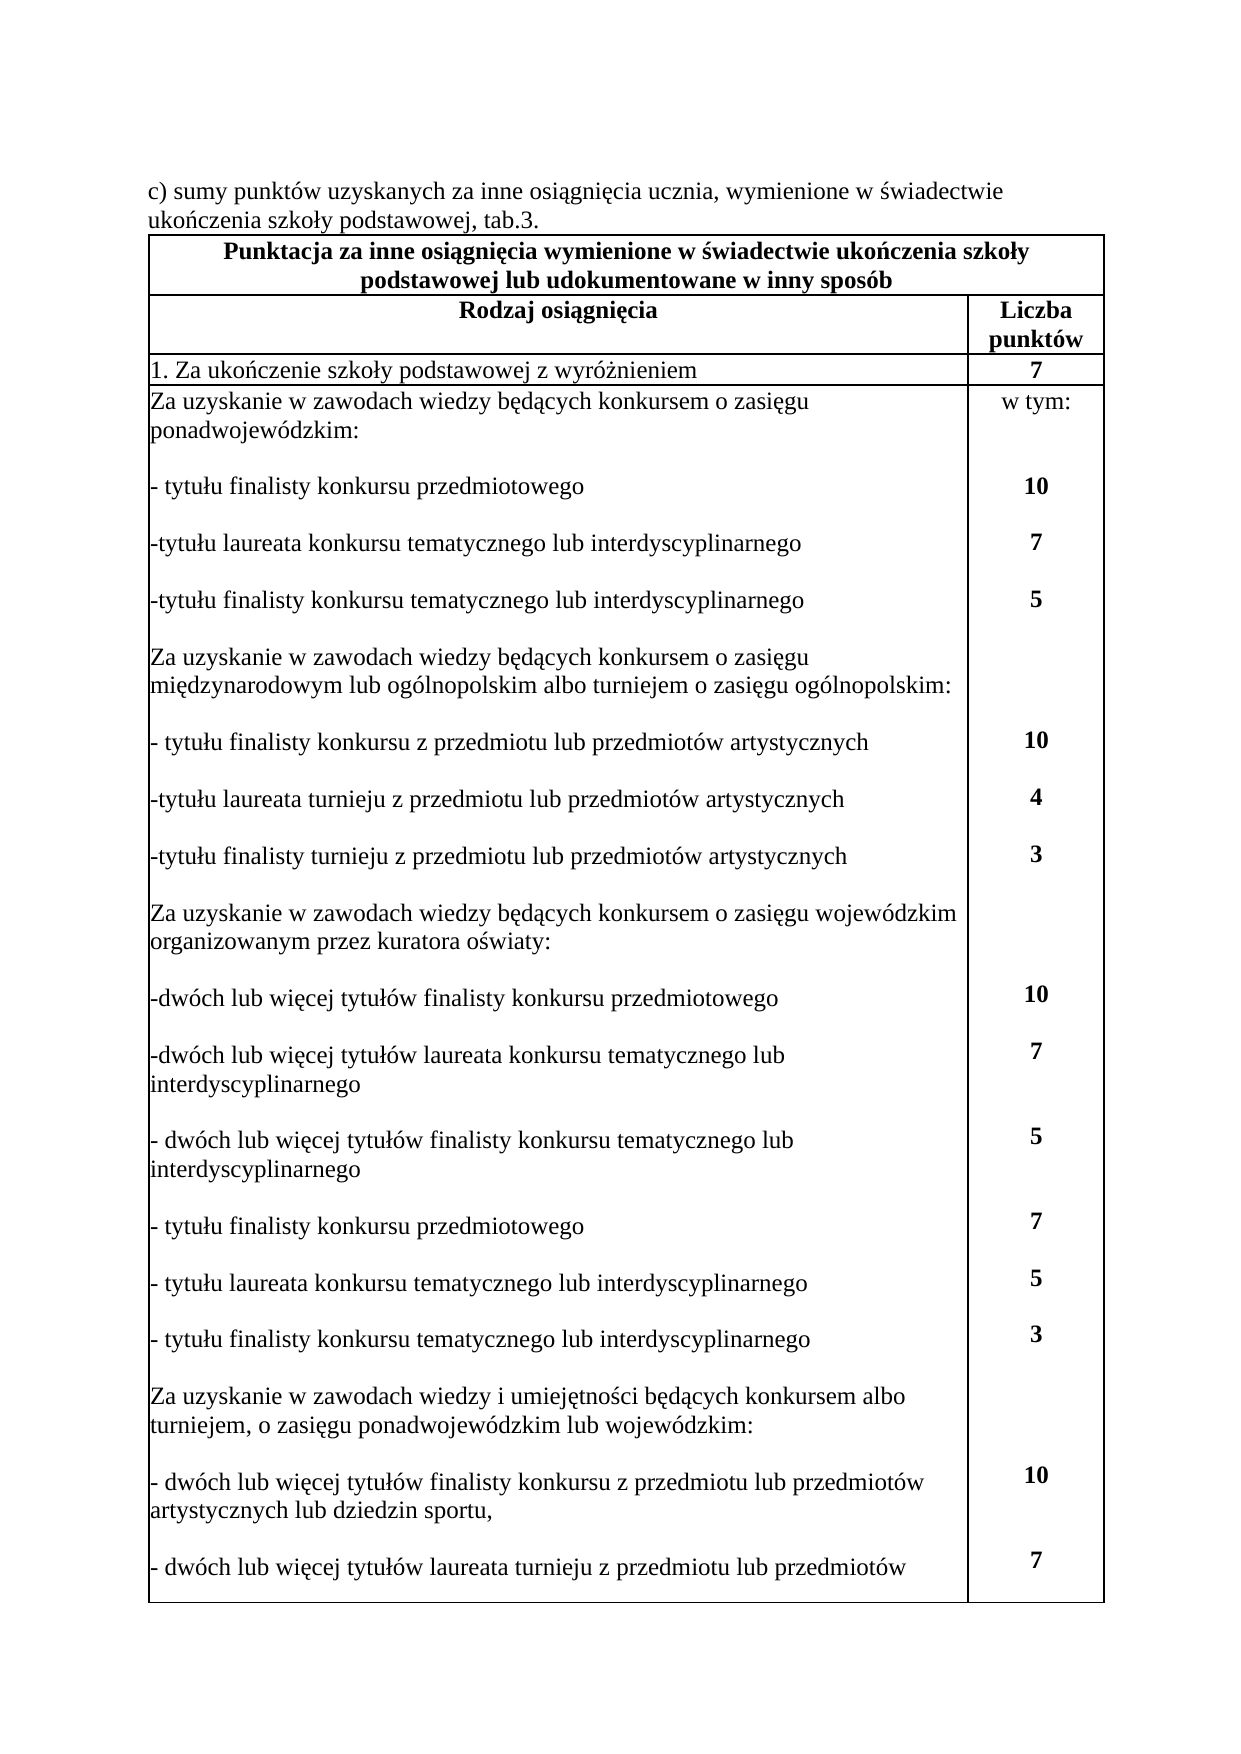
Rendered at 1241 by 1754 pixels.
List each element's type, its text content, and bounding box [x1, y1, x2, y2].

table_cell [969, 386, 1103, 1602]
table_header Punktacja za inne osiągnięcia wymienione w świadectwie ukończenia szkoły podstawowej lub udokumentowane w inny sposób [150, 236, 1103, 293]
table_cell Rodzaj osiągnięcia [150, 296, 967, 353]
text c) sumy punktów uzyskanych za inne osiągnięcia ucznia, wymienione w świadectwie ukończenia szkoły podstawowej, tab.3. [148, 148, 1093, 234]
table_cell 7 [969, 355, 1103, 384]
table_cell 1. Za ukończenie szkoły podstawowej z wyróżnieniem [150, 355, 967, 384]
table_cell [150, 386, 967, 1602]
table_cell Liczba punktów [969, 296, 1103, 353]
